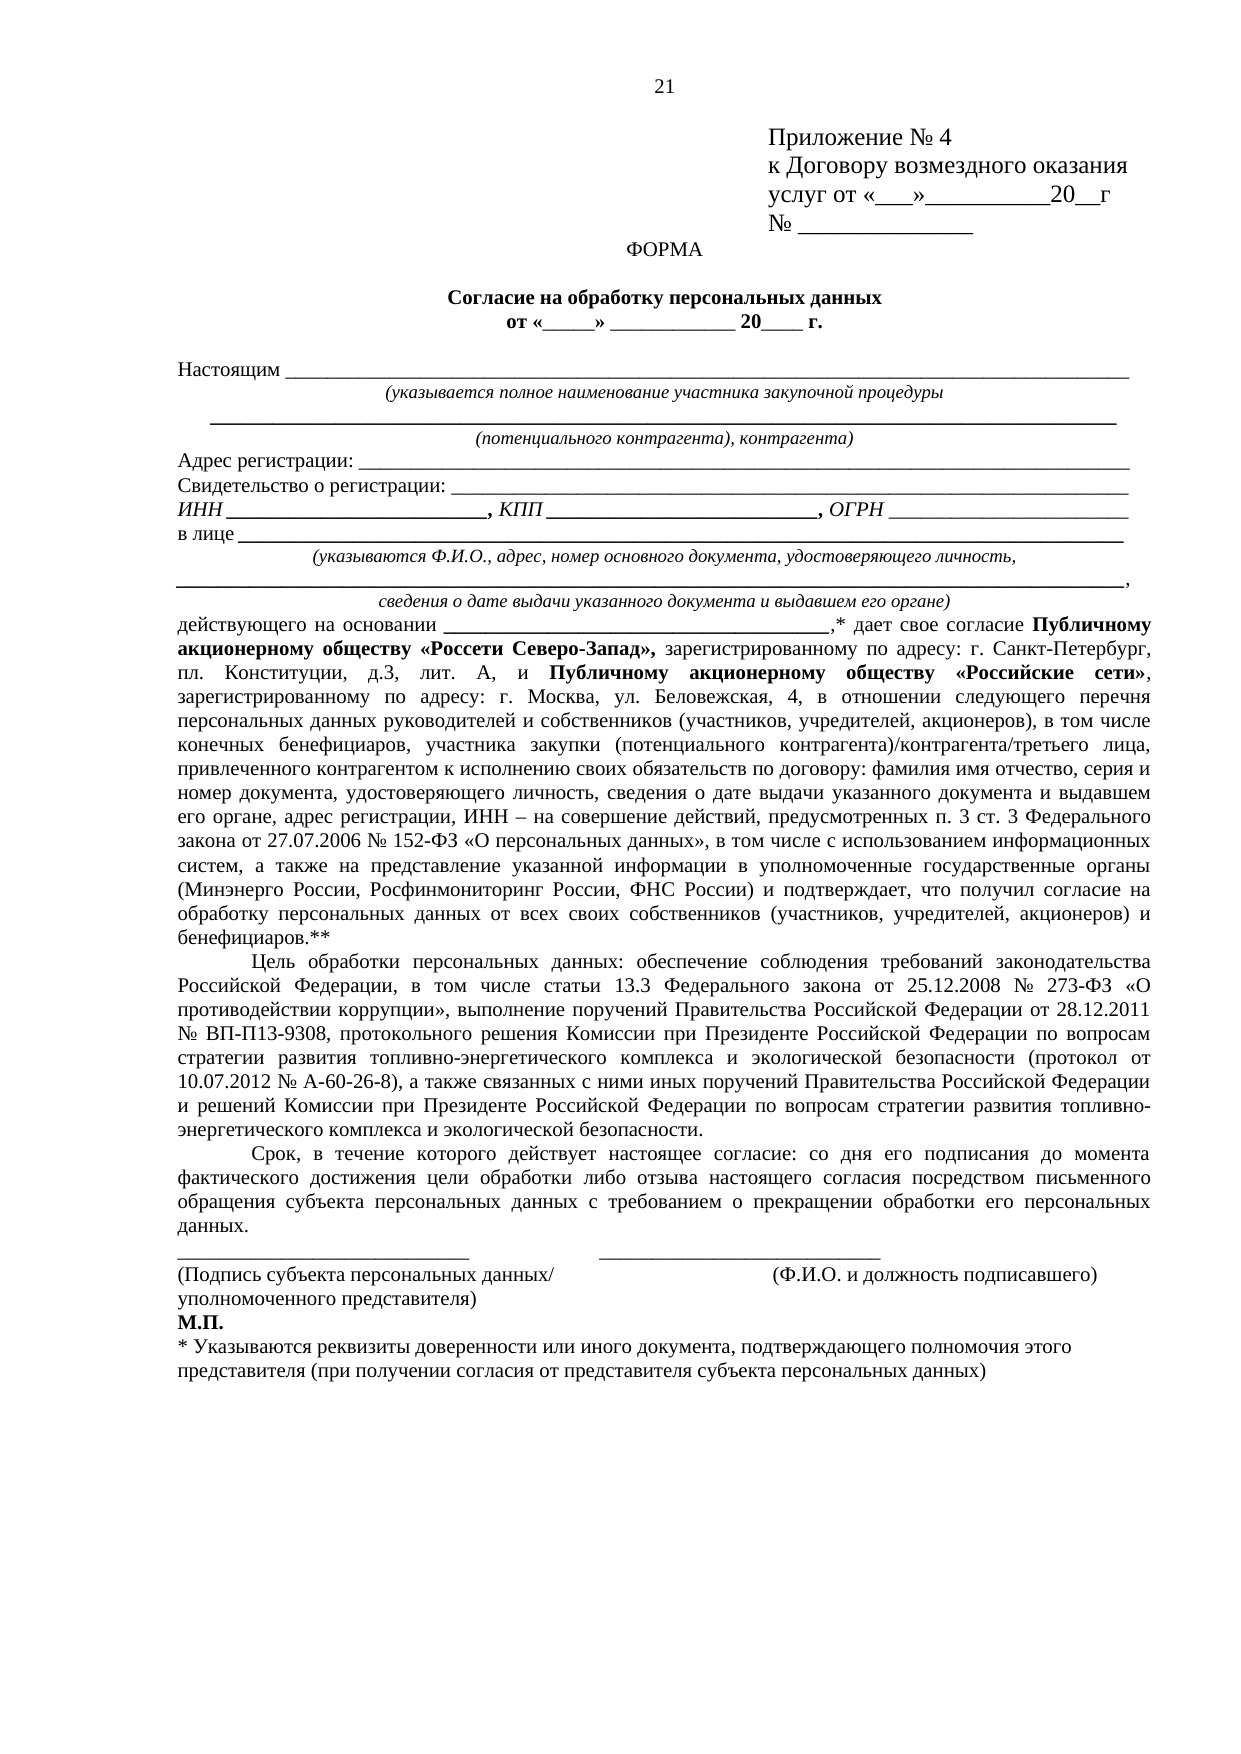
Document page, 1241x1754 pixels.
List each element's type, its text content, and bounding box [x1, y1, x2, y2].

text сведения о дате выдачи указанного документа и выдавшем его органе) [177, 590, 1152, 612]
text Приложение № 4 [768, 122, 1152, 151]
text ИНН _________________________, КПП __________________________, ОГРН _______________________ [177, 497, 1152, 521]
text ___________________________________________________________________________________________, [177, 566, 1152, 590]
text (указываются Ф.И.О., адрес, номер основного документа, удостоверяющего личность, [177, 545, 1152, 566]
text Согласие на обработку персональных данных [177, 285, 1152, 309]
text (Подпись субъекта персональных данных/ (Ф.И.О. и должность подписавшего) [177, 1262, 1152, 1286]
text Настоящим _________________________________________________________________________________ [177, 357, 1152, 381]
text к Договору возмездного оказания услуг от «___»__________20__г [768, 151, 1152, 208]
text в лице _____________________________________________________________________________________ [177, 521, 1152, 545]
text Срок, в течение которого действует настоящее согласие: со дня его подписания до момента фактического достижения цели обработки либо отзыва настоящего согласия посредством письменного обращения субъекта персональных данных с требованием о прекращении обработки его персональных данных. [177, 1141, 1152, 1237]
text уполномоченного представителя) [177, 1286, 1152, 1310]
text Свидетельство о регистрации: _________________________________________________________________ [177, 472, 1152, 497]
text (указывается полное наименование участника закупочной процедуры [177, 381, 1152, 403]
text от «_____» ____________ 20____ г. [177, 309, 1152, 333]
text Адрес регистрации: __________________________________________________________________________ [177, 448, 1152, 472]
text М.П. [177, 1310, 1152, 1334]
text ФОРМА [177, 237, 1152, 261]
text действующего на основании _____________________________________,* дает свое согласие Публичному акционерному обществу «Россети Северо-Запад», зарегистрированному по адресу: г. Санкт-Петербург, пл. Конституции, д.3, лит. А, и Публичному акционерному обществу «Российские сети», зарегистрированному по адресу: г. Москва, ул. Беловежская, 4, в отношении следующего перечня персональных данных руководителей и собственников (участников, учредителей, акционеров), в том числе конечных бенефициаров, участника закупки (потенциального контрагента)/контрагента/третьего лица, привлеченного контрагентом к исполнению своих обязательств по договору: фамилия имя отчество, серия и номер документа, удостоверяющего личность, сведения о дате выдачи указанного документа и выдавшем его органе, адрес регистрации, ИНН – на совершение действий, предусмотренных п. 3 ст. 3 Федерального закона от 27.07.2006 № 152-ФЗ «О персональных данных», в том числе с использованием информационных систем, а также на представление указанной информации в уполномоченные государственные органы (Минэнерго России, Росфинмониторинг России, ФНС России) и подтверждает, что получил согласие на обработку персональных данных от всех своих собственников (участников, учредителей, акционеров) и бенефициаров.** [177, 612, 1152, 949]
text * Указываются реквизиты доверенности или иного документа, подтверждающего полномочия этого представителя (при получении согласия от представителя субъекта персональных данных) [177, 1334, 1152, 1382]
text ____________________________ ___________________________ [177, 1237, 1152, 1262]
text № ______________ [768, 208, 1152, 237]
text Цель обработки персональных данных: обеспечение соблюдения требований законодательства Российской Федерации, в том числе статьи 13.3 Федерального закона от 25.12.2008 № 273-ФЗ «О противодействии коррупции», выполнение поручений Правительства Российской Федерации от 28.12.2011 № ВП-П13-9308, протокольного решения Комиссии при Президенте Российской Федерации по вопросам стратегии развития топливно-энергетического комплекса и экологической безопасности (протокол от 10.07.2012 № А-60-26-8), а также связанных с ними иных поручений Правительства Российской Федерации и решений Комиссии при Президенте Российской Федерации по вопросам стратегии развития топливно-энергетического комплекса и экологической безопасности. [177, 949, 1152, 1141]
text _______________________________________________________________________________________ (потенциального контрагента), контрагента) [177, 403, 1152, 448]
